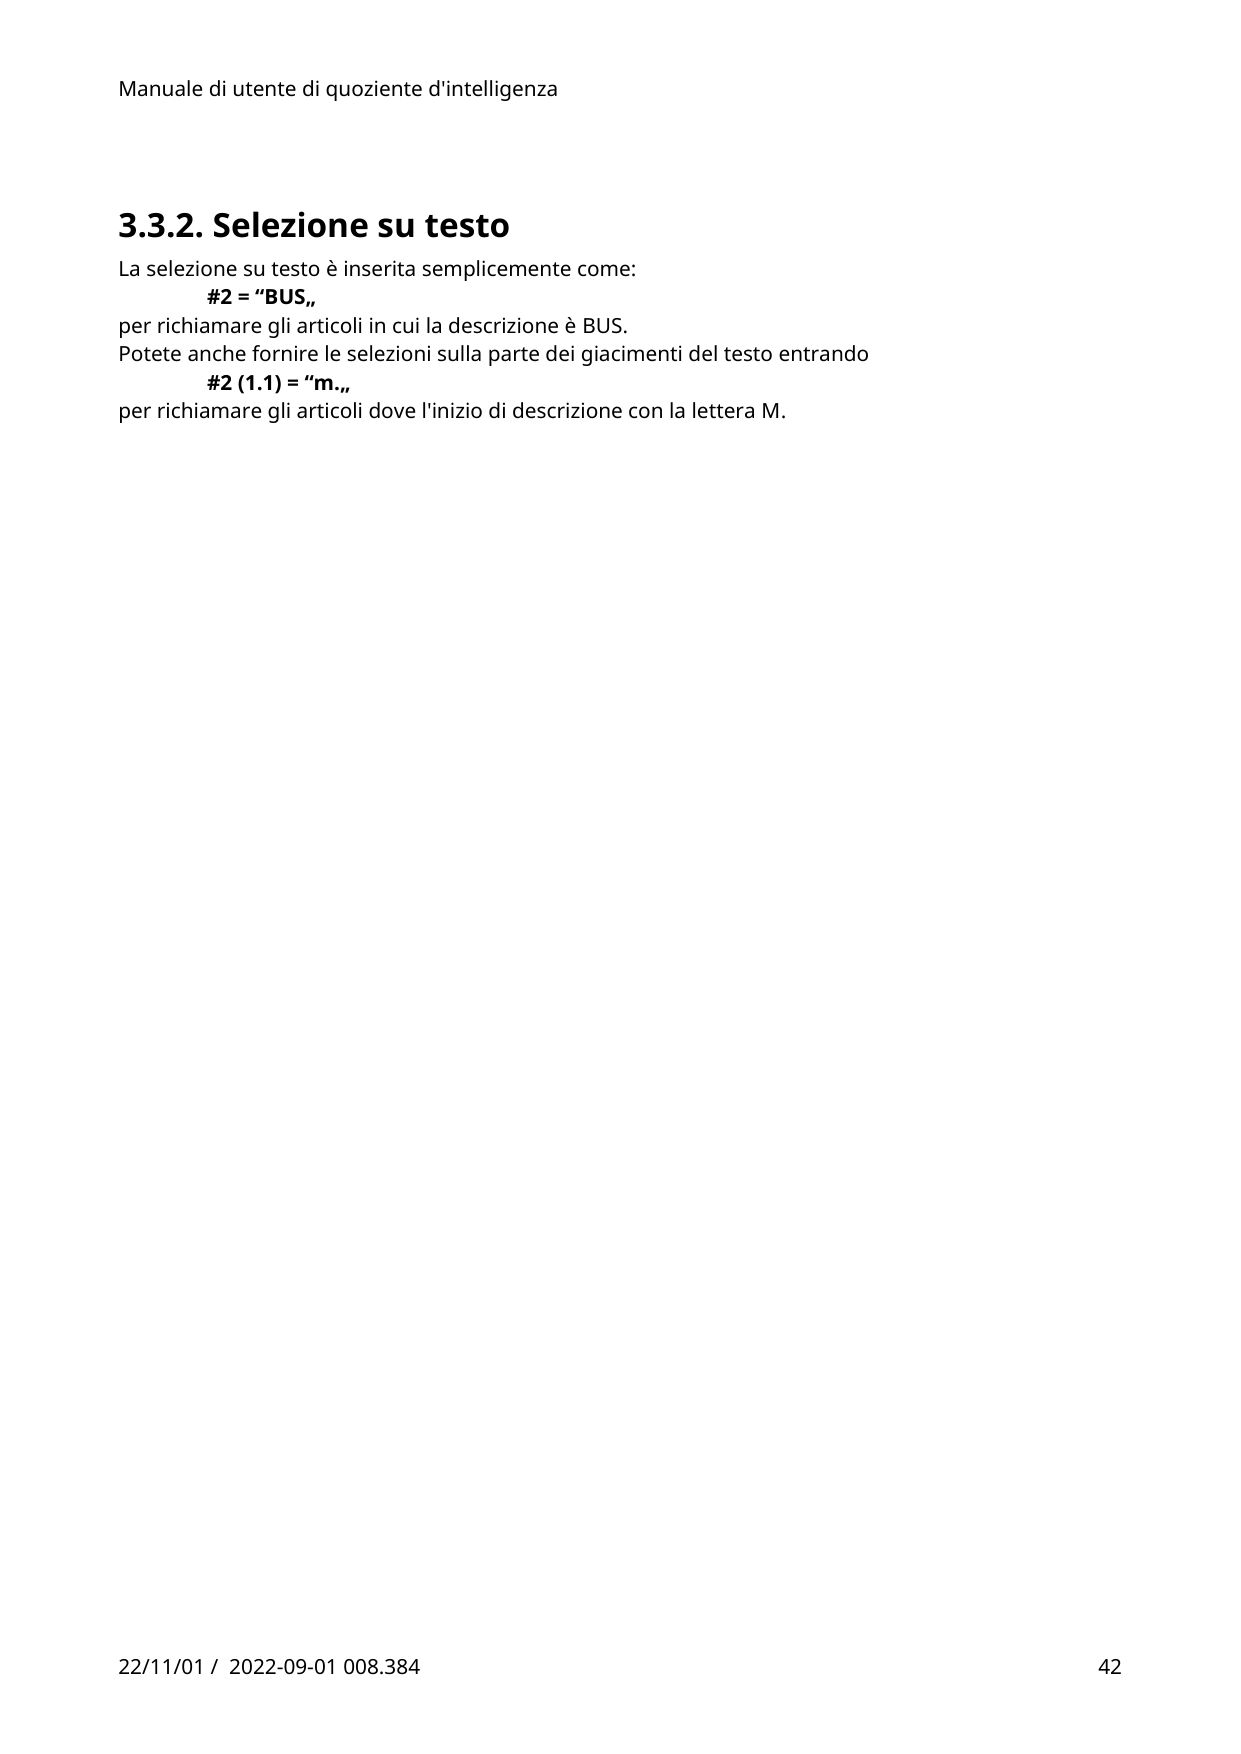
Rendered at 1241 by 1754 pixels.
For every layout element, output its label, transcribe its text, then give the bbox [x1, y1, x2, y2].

subtitle 3.3.2. Selezione su testo [118, 202, 1122, 248]
text La selezione su testo è inserita semplicemente come: [118, 254, 1122, 282]
text per richiamare gli articoli in cui la descrizione è BUS. [118, 311, 1122, 339]
text #2 = “BUS„ [207, 282, 1122, 311]
text per richiamare gli articoli dove l'inizio di descrizione con la lettera M. [118, 396, 1122, 424]
text #2 (1.1) = “m.„ [207, 368, 1122, 396]
text Potete anche fornire le selezioni sulla parte dei giacimenti del testo entrando [118, 339, 1122, 368]
